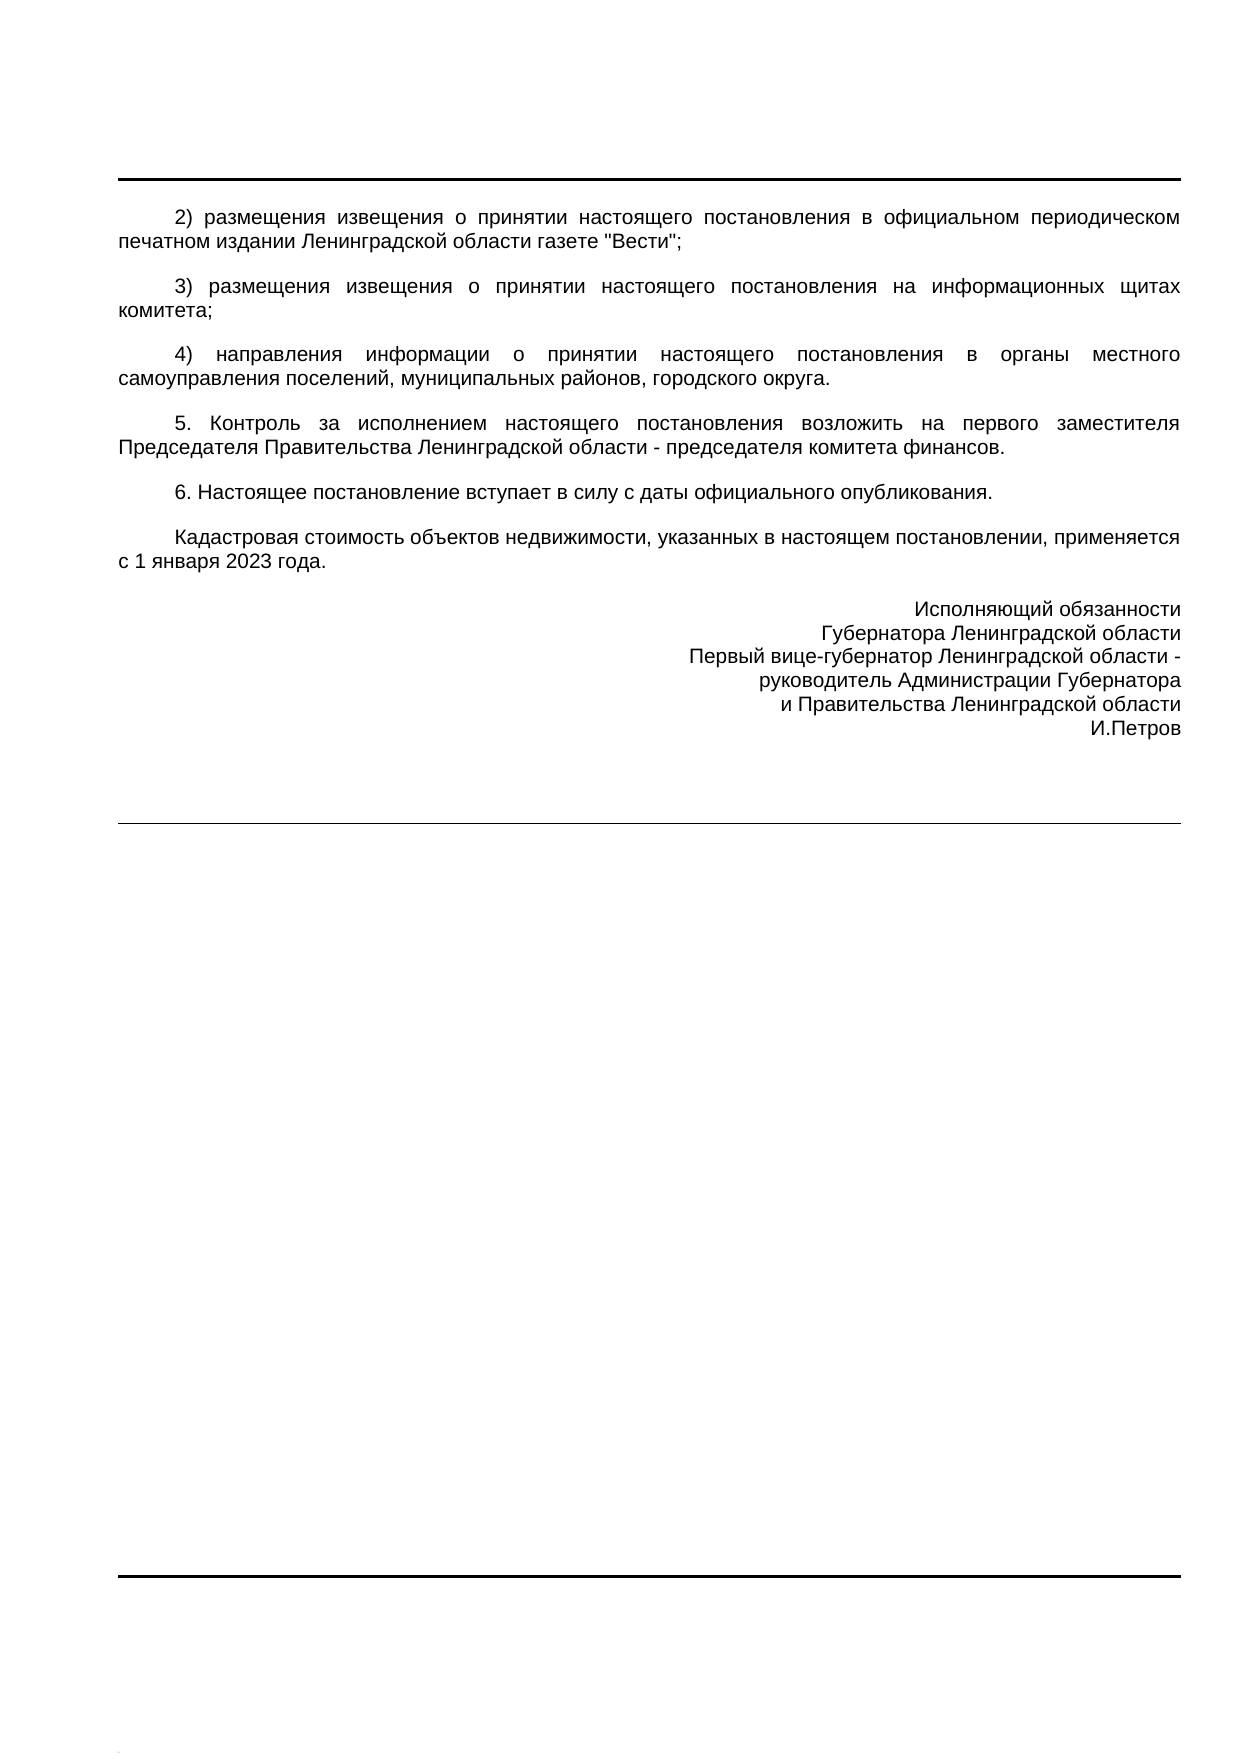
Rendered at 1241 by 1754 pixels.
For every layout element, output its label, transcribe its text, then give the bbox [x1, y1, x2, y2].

text 6. Настоящее постановление вступает в силу с даты официального опубликования. [118, 480, 1181, 504]
text И.Петров [118, 716, 1181, 740]
text Губернатора Ленинградской области [118, 620, 1181, 644]
text Кадастровая стоимость объектов недвижимости, указанных в настоящем постановлении, применяется с 1 января 2023 года. [118, 524, 1181, 572]
text и Правительства Ленинградской области [118, 692, 1181, 716]
text Исполняющий обязанности [118, 596, 1181, 620]
text руководитель Администрации Губернатора [118, 668, 1181, 692]
text Первый вице-губернатор Ленинградской области - [118, 644, 1181, 668]
text 5. Контроль за исполнением настоящего постановления возложить на первого заместителя Председателя Правительства Ленинградской области - председателя комитета финансов. [118, 411, 1181, 459]
text 2) размещения извещения о принятии настоящего постановления в официальном периодическом печатном издании Ленинградской области газете "Вести"; [118, 205, 1181, 253]
text 3) размещения извещения о принятии настоящего постановления на информационных щитах комитета; [118, 273, 1181, 321]
text 4) направления информации о принятии настоящего постановления в органы местного самоуправления поселений, муниципальных районов, городского округа. [118, 342, 1181, 390]
